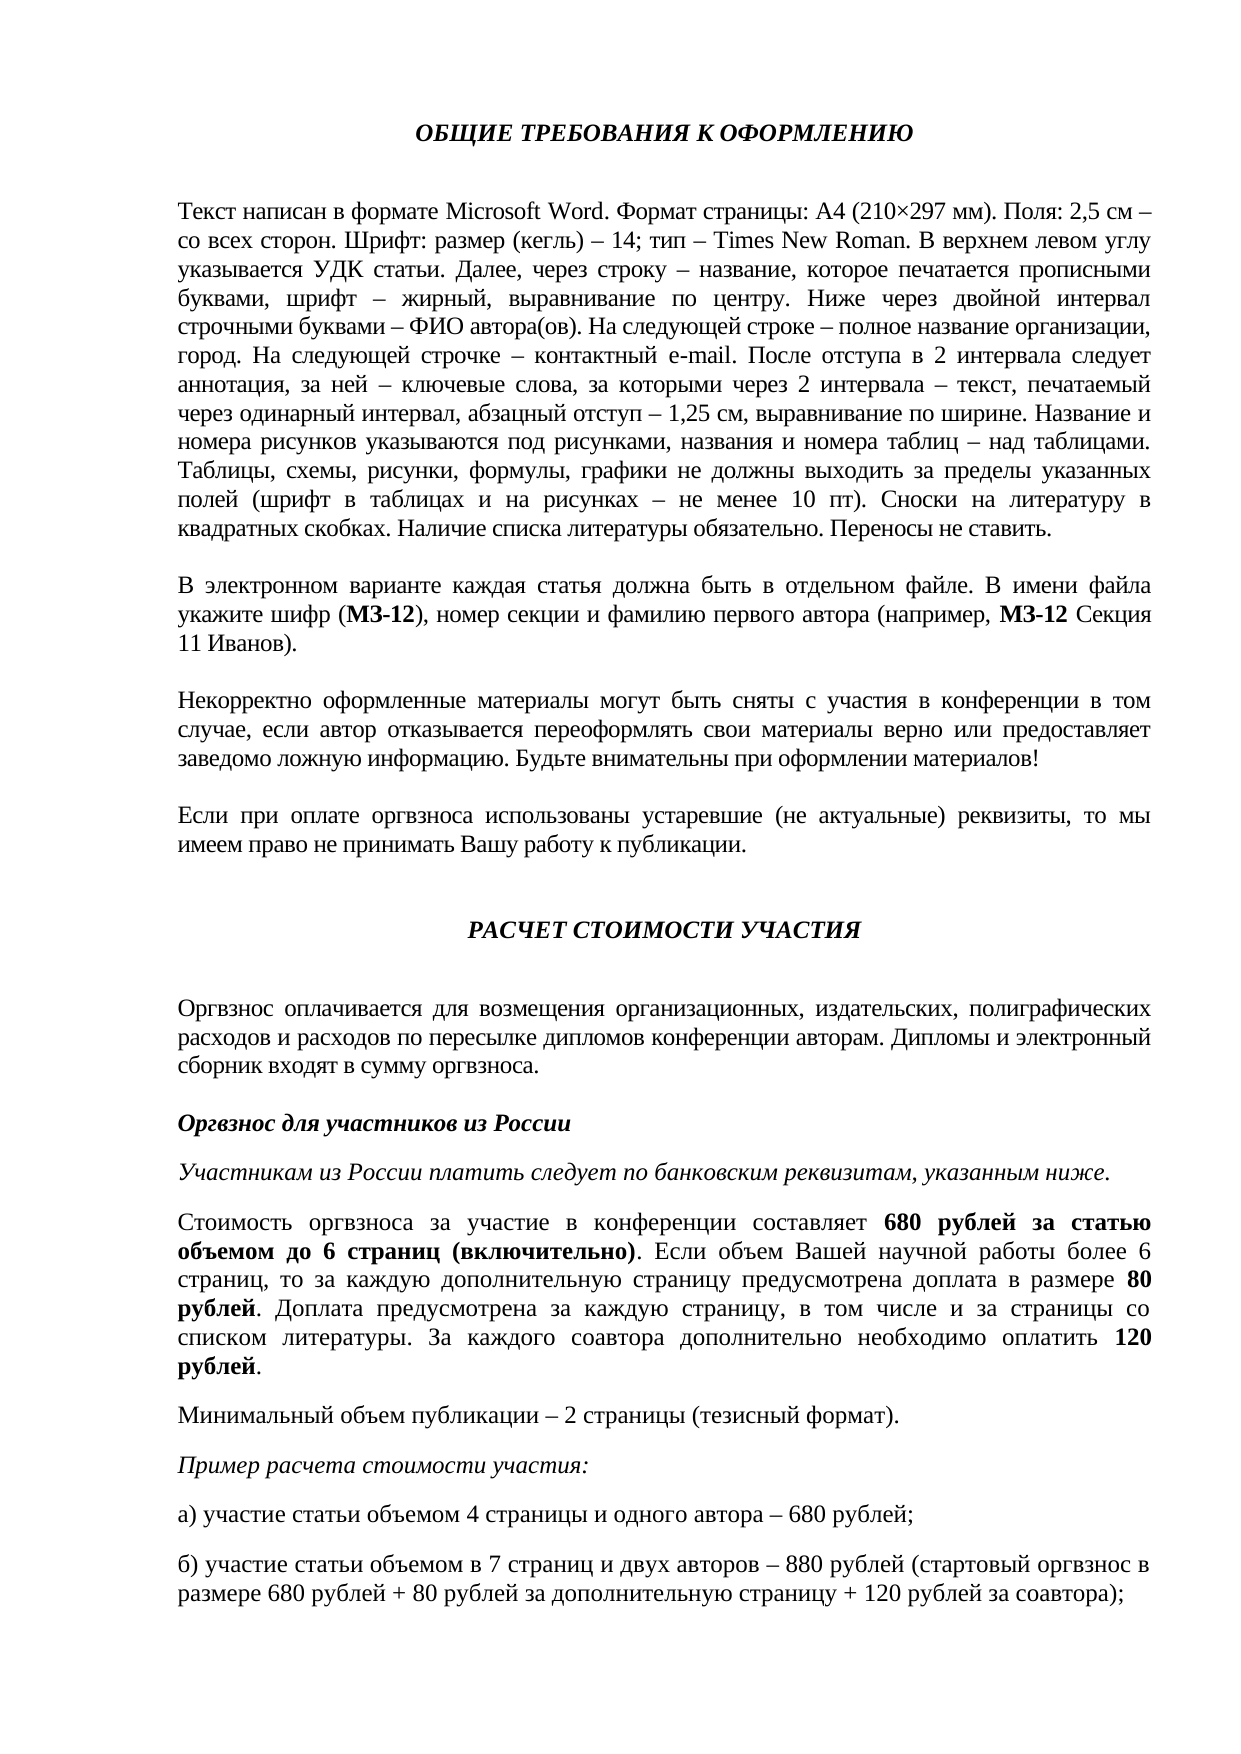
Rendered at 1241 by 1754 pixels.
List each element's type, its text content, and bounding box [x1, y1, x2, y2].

text Минимальный объем публикации – 2 страницы (тезисный формат). [177, 1400, 1152, 1429]
text Оргвзнос для участников из России [177, 1108, 1152, 1137]
text Если при оплате оргвзноса использованы устаревшие (не актуальные) реквизиты, то мы имеем право не принимать Вашу работу к публикации. [177, 800, 1152, 858]
text Некорректно оформленные материалы могут быть сняты с участия в конференции в том случае, если автор отказывается переоформлять свои материалы верно или предоставляет заведомо ложную информацию. Будьте внимательны при оформлении материалов! [177, 685, 1152, 771]
text ОБЩИЕ ТРЕБОВАНИЯ К ОФОРМЛЕНИЮ [177, 118, 1152, 147]
text Пример расчета стоимости участия: [177, 1450, 1152, 1479]
text а) участие статьи объемом 4 страницы и одного автора – 680 рублей; [177, 1499, 1152, 1528]
text Текст написан в формате Microsoft Word. Формат страницы: А4 (210×297 мм). Поля: – со всех сторон. Шрифт: размер (кегль) – 14; тип – Times New Roman. В верхнем левом углу указывается УДК статьи. Далее, через строку – название, которое печатается прописными буквами, шрифт – жирный, выравнивание по центру. Ниже через двойной интервал строчными буквами – ФИО автора(ов). На следующей строке – полное название организации, город. На следующей строчке – контактный e-mail. После отступа в 2 интервала следует аннотация, за ней – ключевые слова, за которыми через 2 интервала – текст, печатаемый через одинарный интервал, абзацный отступ – , выравнивание по ширине. Название и номера рисунков указываются под рисунками, названия и номера таблиц – над таблицами. Таблицы, схемы, рисунки, формулы, графики не должны выходить за пределы указанных полей (шрифт в таблицах и на рисунках – не менее 10 пт). Сноски на литературу в квадратных скобках. Наличие списка литературы обязательно. Переносы не ставить. [177, 196, 1152, 541]
text Стоимость оргвзноса за участие в конференции составляет 680 рублей за статью объемом до 6 страниц (включительно). Если объем Вашей научной работы более 6 страниц, то за каждую дополнительную страницу предусмотрена доплата в размере 80 рублей. Доплата предусмотрена за каждую страницу, в том числе и за страницы со списком литературы. За каждого соавтора дополнительно необходимо оплатить 120 рублей. [177, 1207, 1152, 1379]
text В электронном варианте каждая статья должна быть в отдельном файле. В имени файла укажите шифр (МЗ-12), номер секции и фамилию первого автора (например, МЗ-12 Секция 11 Иванов). [177, 570, 1152, 656]
text Участникам из России платить следует по банковским реквизитам, указанным ниже. [177, 1157, 1152, 1186]
text б) участие статьи объемом в 7 страниц и двух авторов – 880 рублей (стартовый оргвзнос в размере 680 рублей + 80 рублей за дополнительную страницу + 120 рублей за соавтора); [177, 1549, 1152, 1607]
text РАСЧЕТ СТОИМОСТИ УЧАСТИЯ [177, 915, 1152, 972]
text Оргвзнос оплачивается для возмещения организационных, издательских, полиграфических расходов и расходов по пересылке дипломов конференции авторам. Дипломы и электронный сборник входят в сумму оргвзноса. [177, 993, 1152, 1079]
